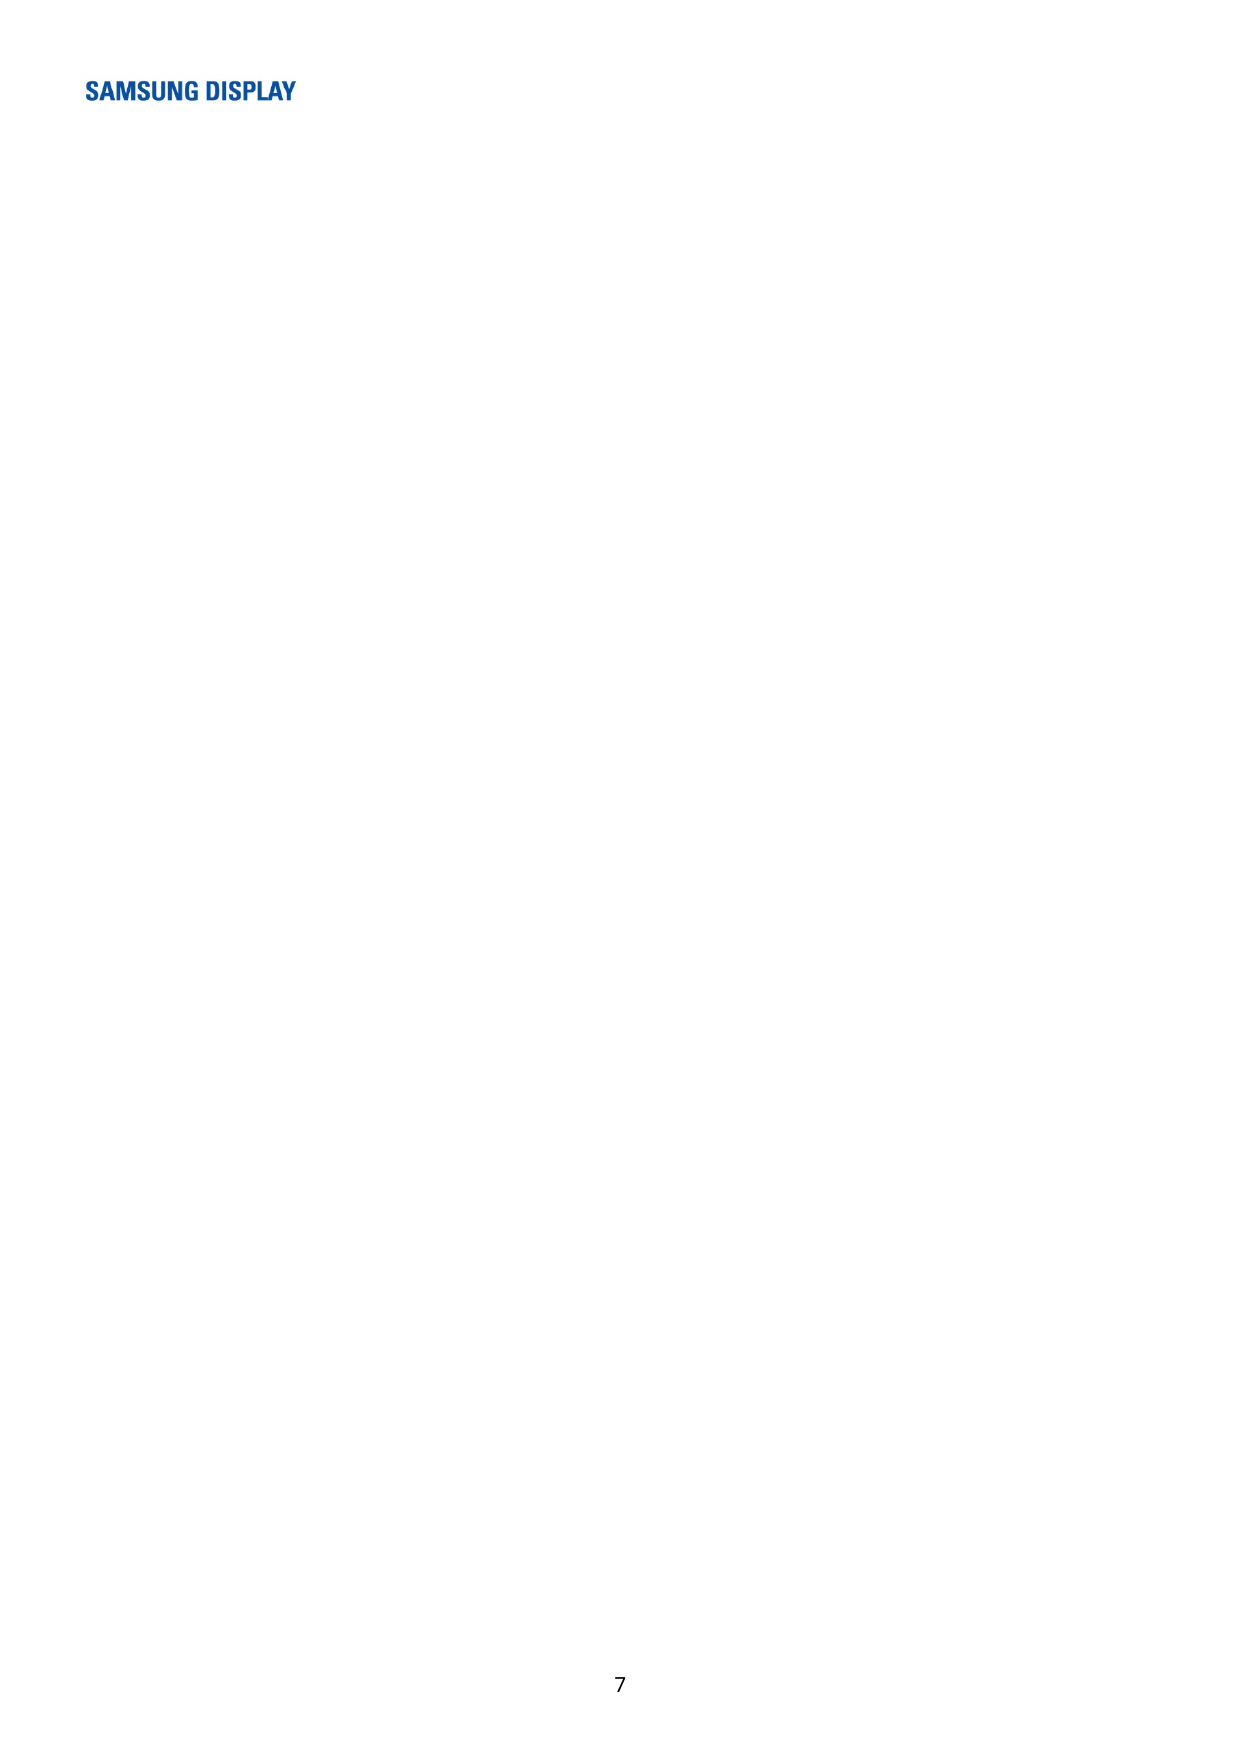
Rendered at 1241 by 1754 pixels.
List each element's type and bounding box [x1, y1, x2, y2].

picture [73, 62, 297, 117]
